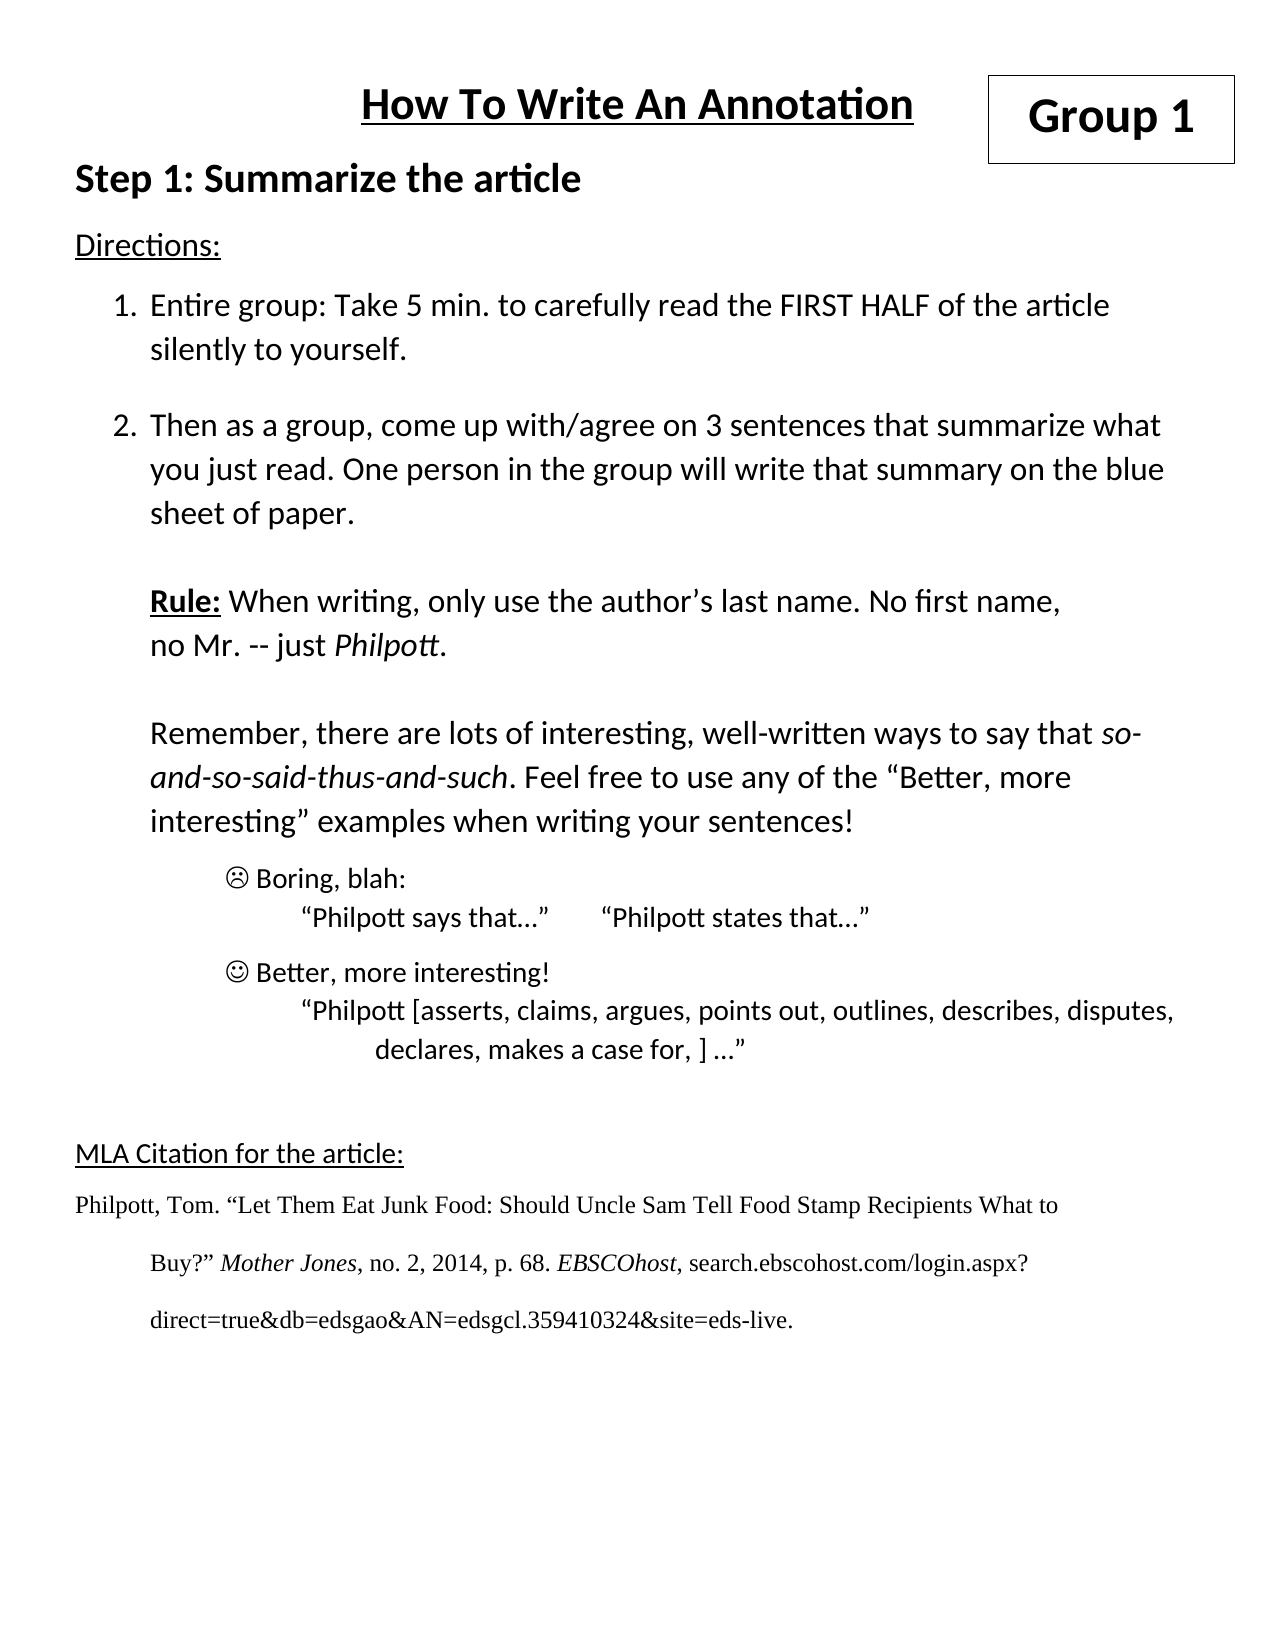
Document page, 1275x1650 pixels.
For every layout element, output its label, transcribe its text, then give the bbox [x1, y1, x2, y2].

list Then as a group, come up with/agree on 3 sentences that summarize what you just read. One person in the group will write that summary on the blue sheet of paper. Rule: When writing, only use the author’s last name. No first name, no Mr. -- just Philpott. Remember, there are lots of interesting, well-written ways to say that so-and-so-said-thus-and-such. Feel free to use any of the “Better, more interesting” examples when writing your sentences! [112, 404, 1200, 841]
list Entire group: Take 5 min. to carefully read the FIRST HALF of the article silently to yourself. [112, 284, 1200, 402]
text Directions: [75, 223, 1200, 264]
text Boring, blah: “Philpott says that…” “Philpott states that…” [150, 860, 1200, 934]
text Better, more interesting! “Philpott [asserts, claims, argues, points out, outlines, describes, disputes, declares, makes a case for, ] …” [150, 954, 1200, 1066]
text Philpott, Tom. “Let Them Eat Junk Food: Should Uncle Sam Tell Food Stamp Recipients What to Buy?” Mother Jones, no. 2, 2014, p. 68. EBSCOhost, search.ebscohost.com/login.aspx?direct=true&db=edsgao&AN=edsgcl.359410324&site=eds-live. [75, 1191, 1200, 1334]
text How To Write An Annotation [75, 75, 988, 131]
text Step 1: Summarize the article [75, 152, 1200, 203]
text MLA Citation for the article: [75, 1136, 1200, 1171]
